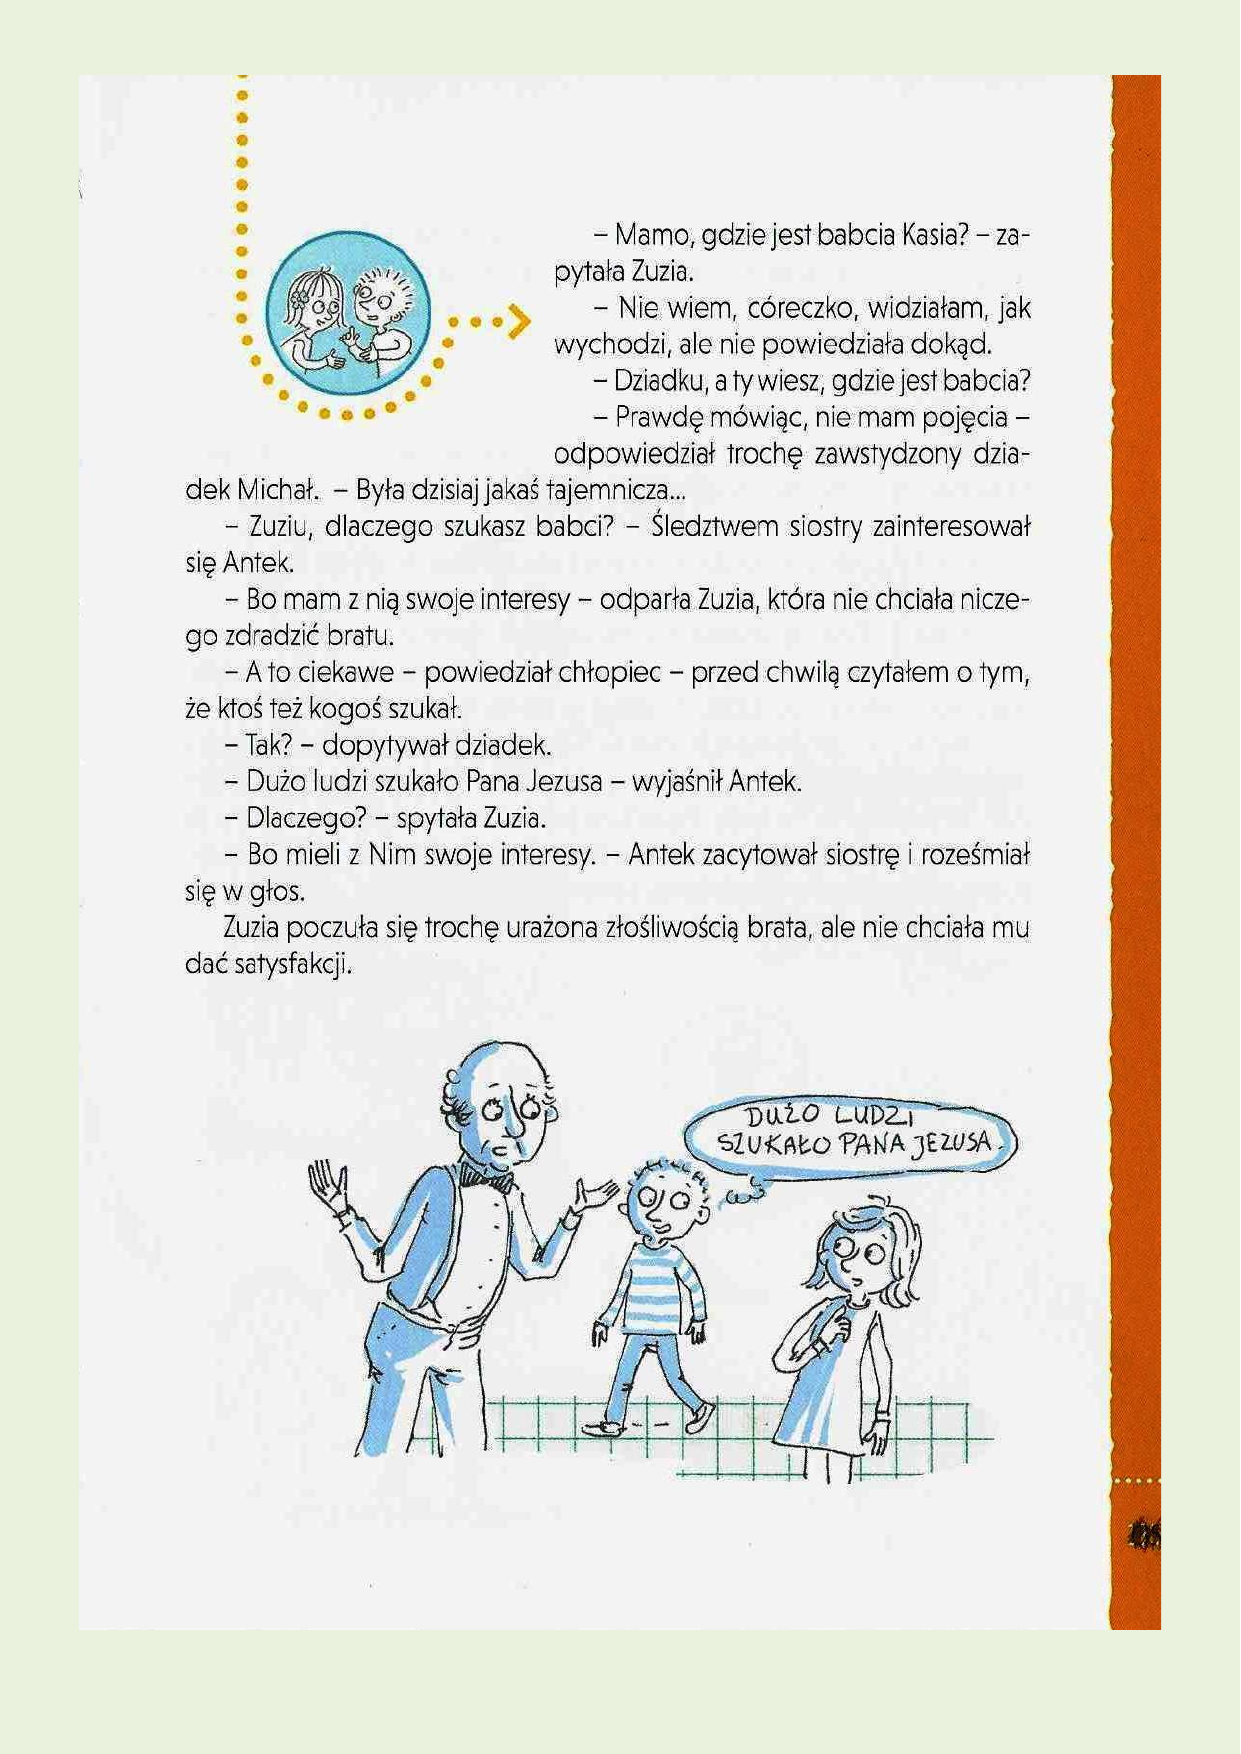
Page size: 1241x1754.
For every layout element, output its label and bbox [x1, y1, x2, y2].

picture [78, 75, 1162, 1630]
